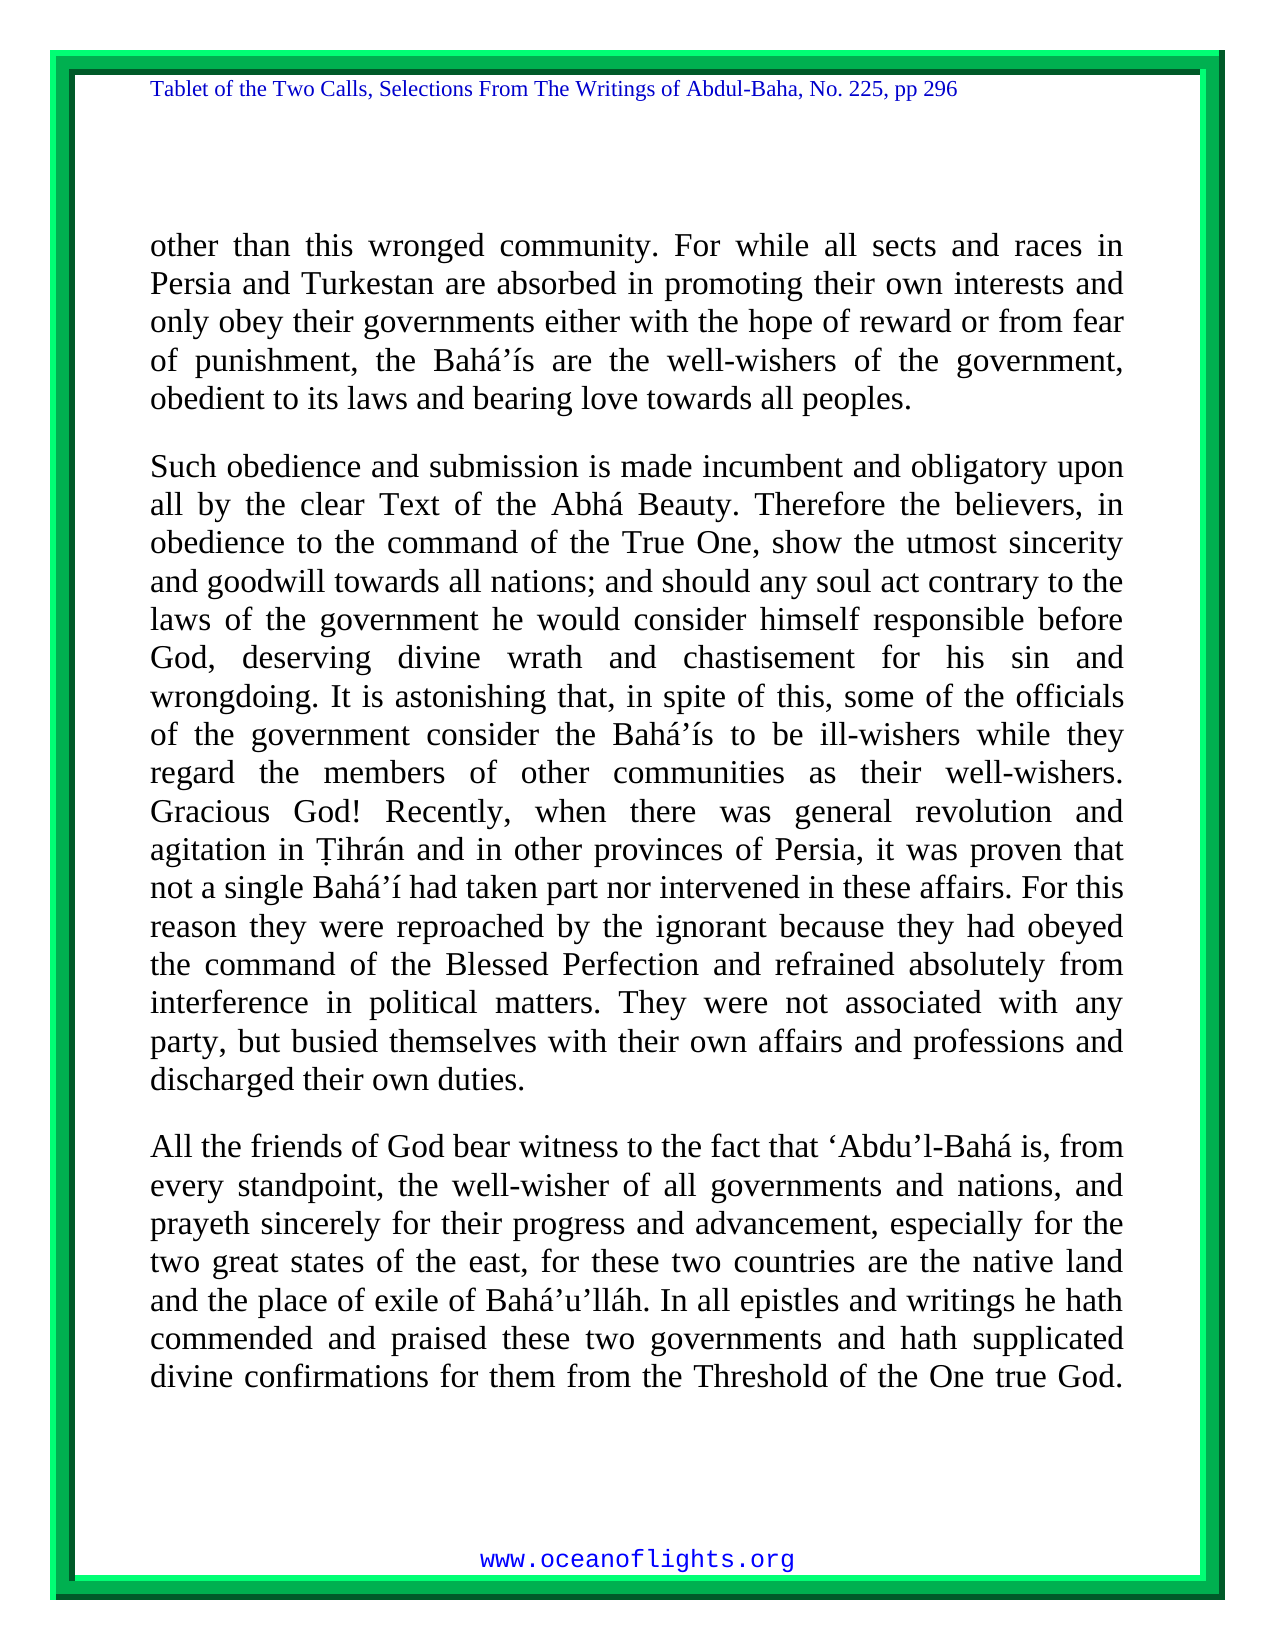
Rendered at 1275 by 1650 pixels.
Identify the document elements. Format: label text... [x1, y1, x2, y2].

text Such obedience and submission is made incumbent and obligatory upon all by the clear Text of the Abhá Beauty. Therefore the believers, in obedience to the command of the True One, show the utmost sincerity and goodwill towards all nations; and should any soul act contrary to the laws of the government he would consider himself responsible before God, deserving divine wrath and chastisement for his sin and wrongdoing. It is astonishing that, in spite of this, some of the officials of the government consider the Bahá’ís to be ill-wishers while they regard the members of other communities as their well-wishers. Gracious God! Recently, when there was general revolution and agitation in Ṭihrán and in other provinces of Persia, it was proven that not a single Bahá’í had taken part nor intervened in these affairs. For this reason they were reproached by the ignorant because they had obeyed the command of the Blessed Perfection and refrained absolutely from interference in political matters. They were not associated with any party, but busied themselves with their own affairs and professions and discharged their own duties. [150, 446, 1125, 1097]
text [150, 1127, 1125, 1395]
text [150, 225, 1125, 417]
